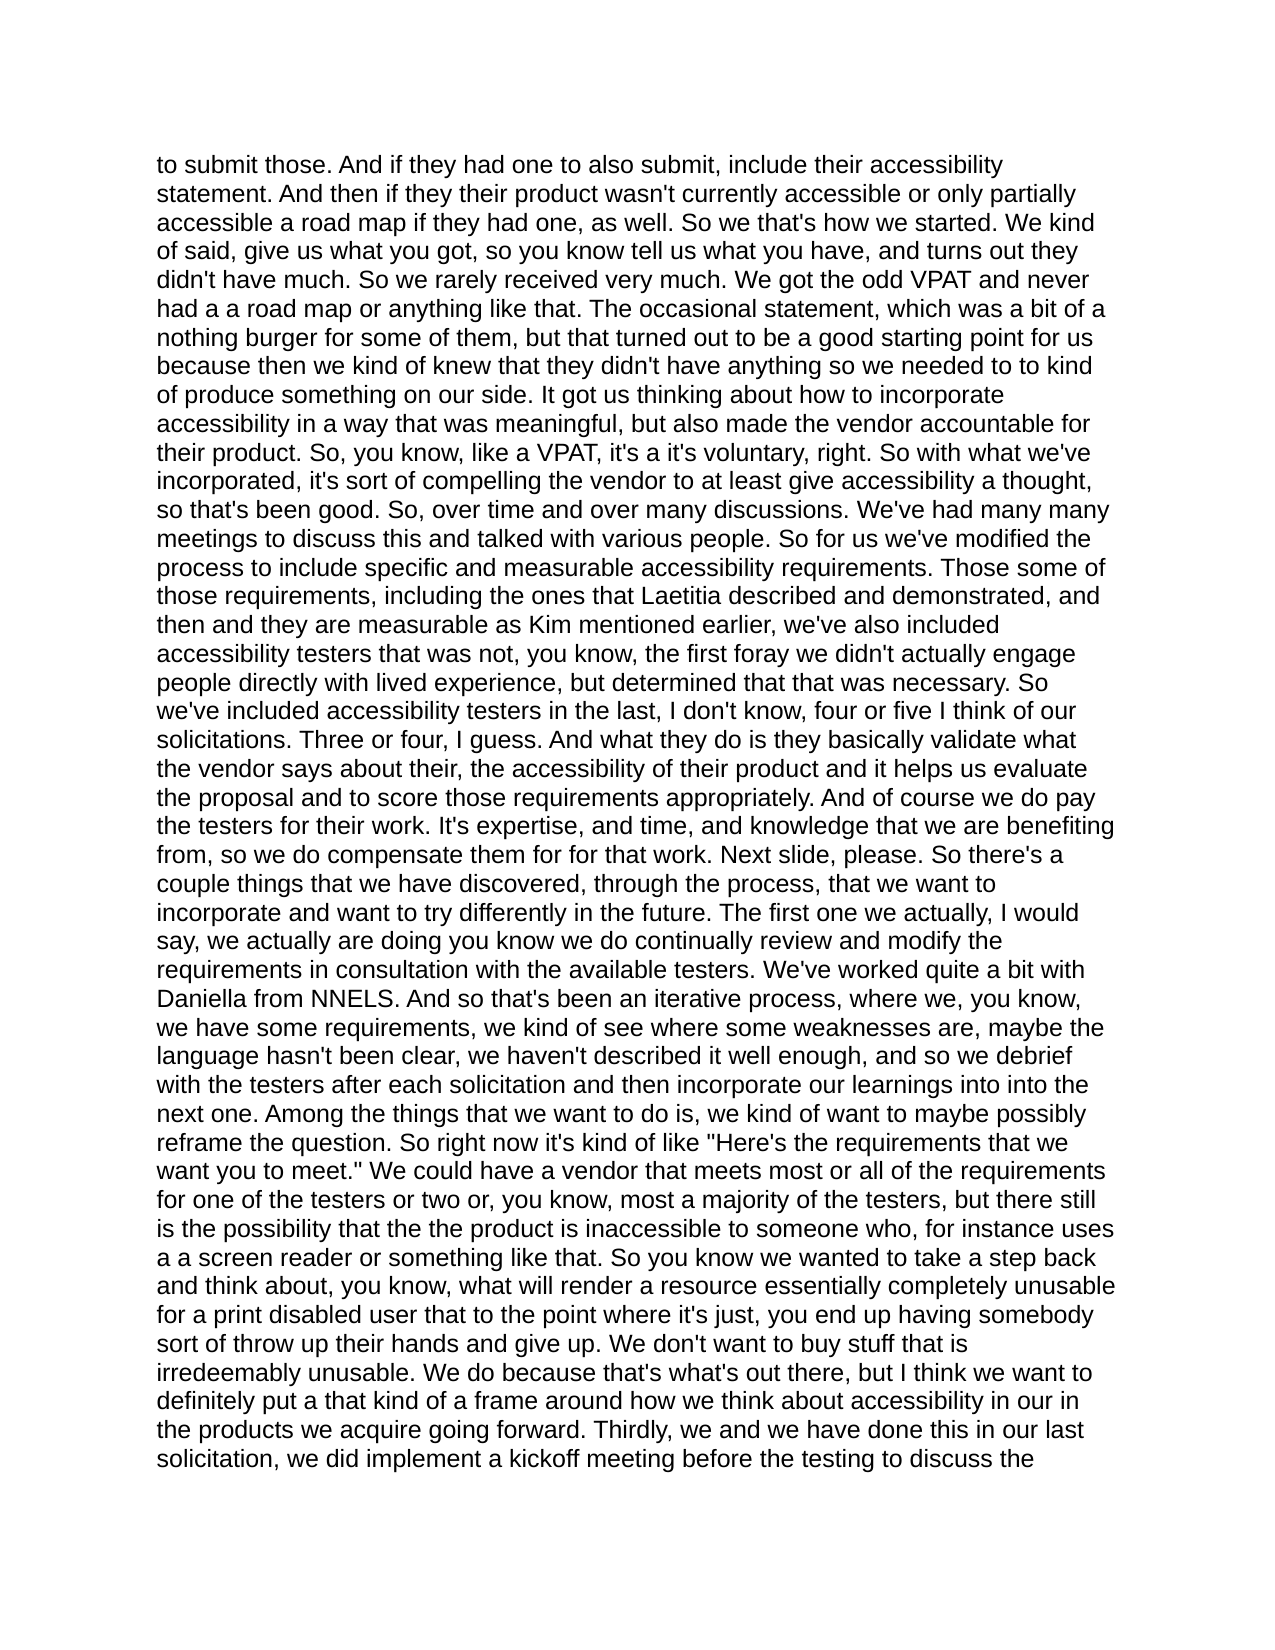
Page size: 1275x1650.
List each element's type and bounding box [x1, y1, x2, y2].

text [156, 150, 1118, 1472]
